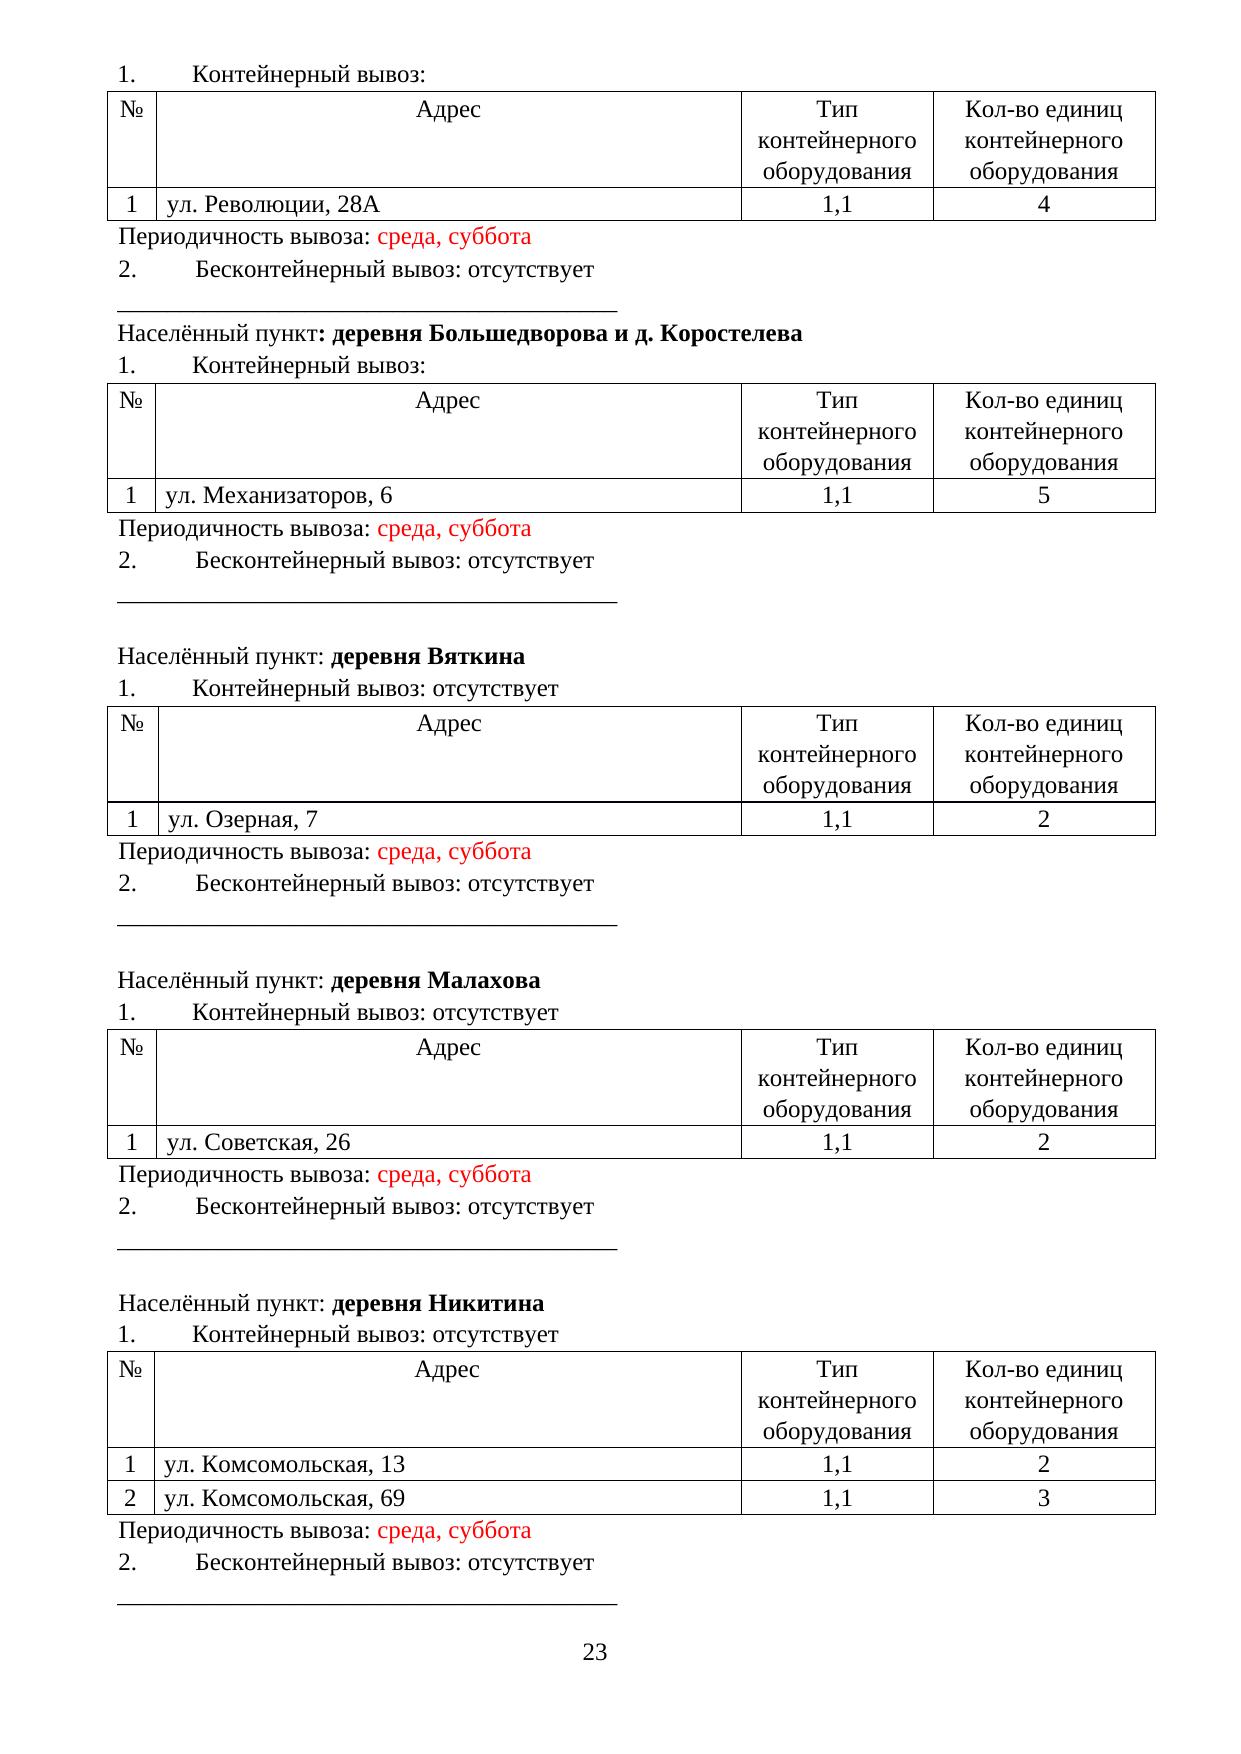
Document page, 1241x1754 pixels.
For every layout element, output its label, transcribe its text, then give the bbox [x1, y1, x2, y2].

text 1. Контейнерный вывоз: отсутствует [117, 997, 1181, 1026]
table_header № [108, 384, 155, 478]
table_cell 1,1 [742, 1481, 933, 1514]
table_cell 1 [108, 1126, 156, 1158]
text ________________________________________ [117, 900, 1181, 929]
text ________________________________________ [117, 286, 1181, 314]
table_header Адрес [159, 707, 741, 801]
text Населённый пункт: деревня Никитина [118, 1288, 1181, 1317]
text Периодичность вывоза: среда, суббота [118, 513, 1181, 541]
table_header № [108, 92, 156, 187]
text 2. Бесконтейнерный вывоз: отсутствует [118, 254, 1181, 282]
table_cell 1,1 [742, 479, 933, 512]
table_header № [108, 707, 158, 801]
table_cell 1 [108, 803, 158, 835]
text ________________________________________ [117, 577, 1181, 606]
text 2. Бесконтейнерный вывоз: отсутствует [118, 1191, 1181, 1220]
text 1. Контейнерный вывоз: [117, 350, 1181, 379]
table_cell 1 [108, 479, 155, 512]
table_header Тип контейнерного оборудования [742, 384, 933, 478]
table_header Кол-во единиц контейнерного оборудования [934, 384, 1155, 478]
table_header № [108, 1352, 154, 1447]
table_header Кол-во единиц контейнерного оборудования [934, 92, 1155, 187]
text Периодичность вывоза: среда, суббота [118, 836, 1181, 865]
table_header Тип контейнерного оборудования [742, 1352, 933, 1447]
table_cell 5 [934, 479, 1155, 512]
text 1. Контейнерный вывоз: отсутствует [117, 1319, 1181, 1348]
table_cell ул. Советская, 26 [157, 1126, 741, 1158]
table_cell 1 [108, 1448, 154, 1480]
table_header Тип контейнерного оборудования [742, 1030, 933, 1125]
text 2. Бесконтейнерный вывоз: отсутствует [118, 1547, 1181, 1576]
table_cell 1,1 [742, 1126, 933, 1158]
text Периодичность вывоза: среда, суббота [118, 221, 1181, 250]
text ________________________________________ [117, 1224, 1181, 1252]
table_header Адрес [156, 384, 741, 478]
table_cell 2 [934, 1448, 1155, 1480]
text Населённый пункт: деревня Малахова [117, 965, 1181, 993]
table_header Адрес [155, 1352, 741, 1447]
text Периодичность вывоза: среда, суббота [118, 1159, 1181, 1188]
table_cell 3 [934, 1481, 1155, 1514]
text 2. Бесконтейнерный вывоз: отсутствует [118, 545, 1181, 573]
table_cell 4 [934, 188, 1155, 220]
table_cell 1,1 [742, 1448, 933, 1480]
table_header Кол-во единиц контейнерного оборудования [934, 1030, 1155, 1125]
text Населённый пункт: деревня Вяткина [117, 641, 1181, 670]
table_cell ул. Революции, 28А [157, 188, 741, 220]
table_header Адрес [157, 1030, 741, 1125]
text ________________________________________ [117, 1579, 1181, 1608]
text 2. Бесконтейнерный вывоз: отсутствует [118, 868, 1181, 897]
table_header № [108, 1030, 156, 1125]
text 1. Контейнерный вывоз: отсутствует [117, 673, 1181, 702]
text Населённый пункт: деревня Большедворова и д. Коростелева [117, 318, 1181, 347]
table_cell 2 [934, 803, 1155, 835]
table_header Тип контейнерного оборудования [742, 92, 933, 187]
table_cell ул. Механизаторов, 6 [156, 479, 741, 512]
table_header Кол-во единиц контейнерного оборудования [934, 707, 1155, 801]
text Периодичность вывоза: среда, суббота [118, 1515, 1181, 1544]
table_cell ул. Озерная, 7 [159, 803, 741, 835]
table_header Кол-во единиц контейнерного оборудования [934, 1352, 1155, 1447]
text 1. Контейнерный вывоз: [117, 59, 1181, 88]
table_header Адрес [157, 92, 741, 187]
table_cell ул. Комсомольская, 13 [155, 1448, 741, 1480]
table_cell 1,1 [742, 188, 933, 220]
table_cell 1 [108, 188, 156, 220]
table_cell 1,1 [742, 803, 933, 835]
table_cell ул. Комсомольская, 69 [155, 1481, 741, 1514]
table_cell 2 [108, 1481, 154, 1514]
table_cell 2 [934, 1126, 1155, 1158]
table_header Тип контейнерного оборудования [742, 707, 933, 801]
